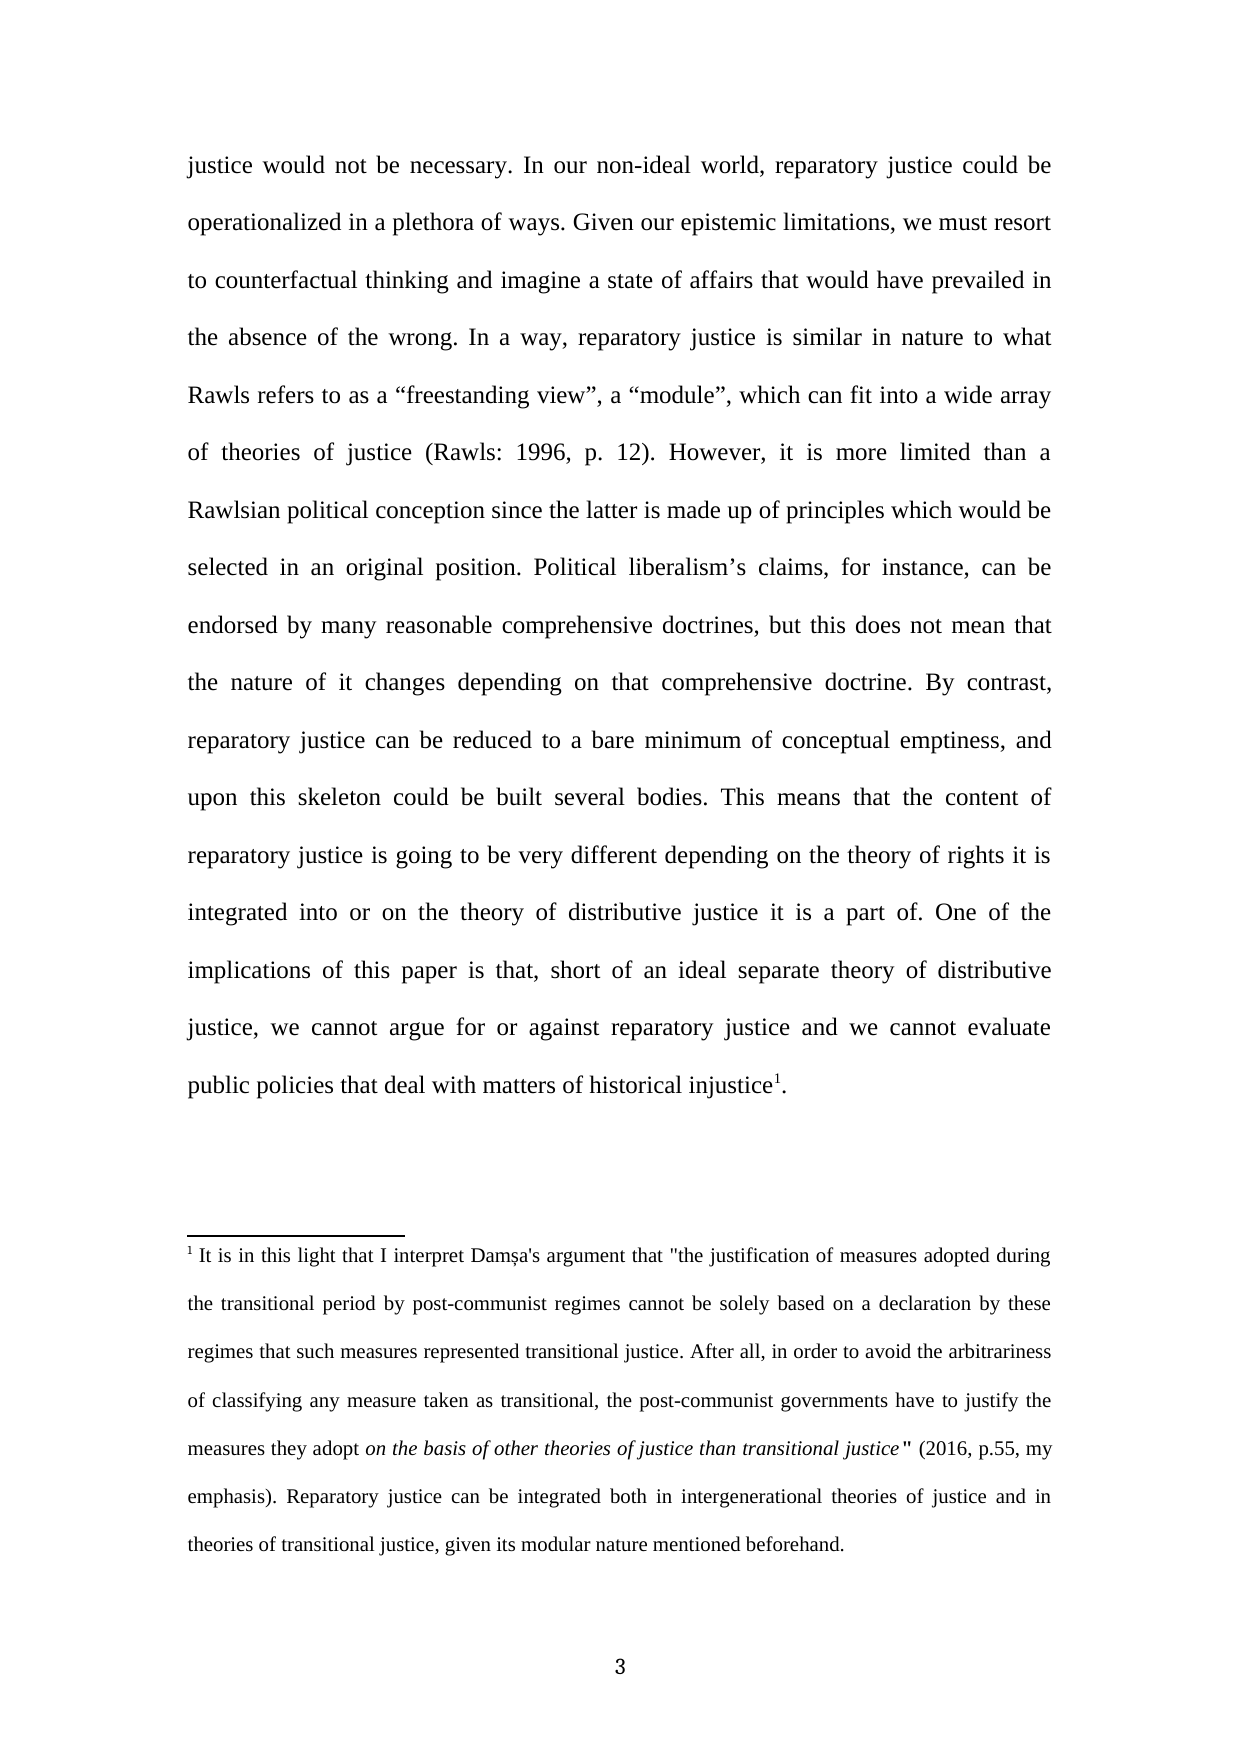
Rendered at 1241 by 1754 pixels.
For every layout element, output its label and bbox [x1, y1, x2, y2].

text [187, 150, 1053, 1099]
